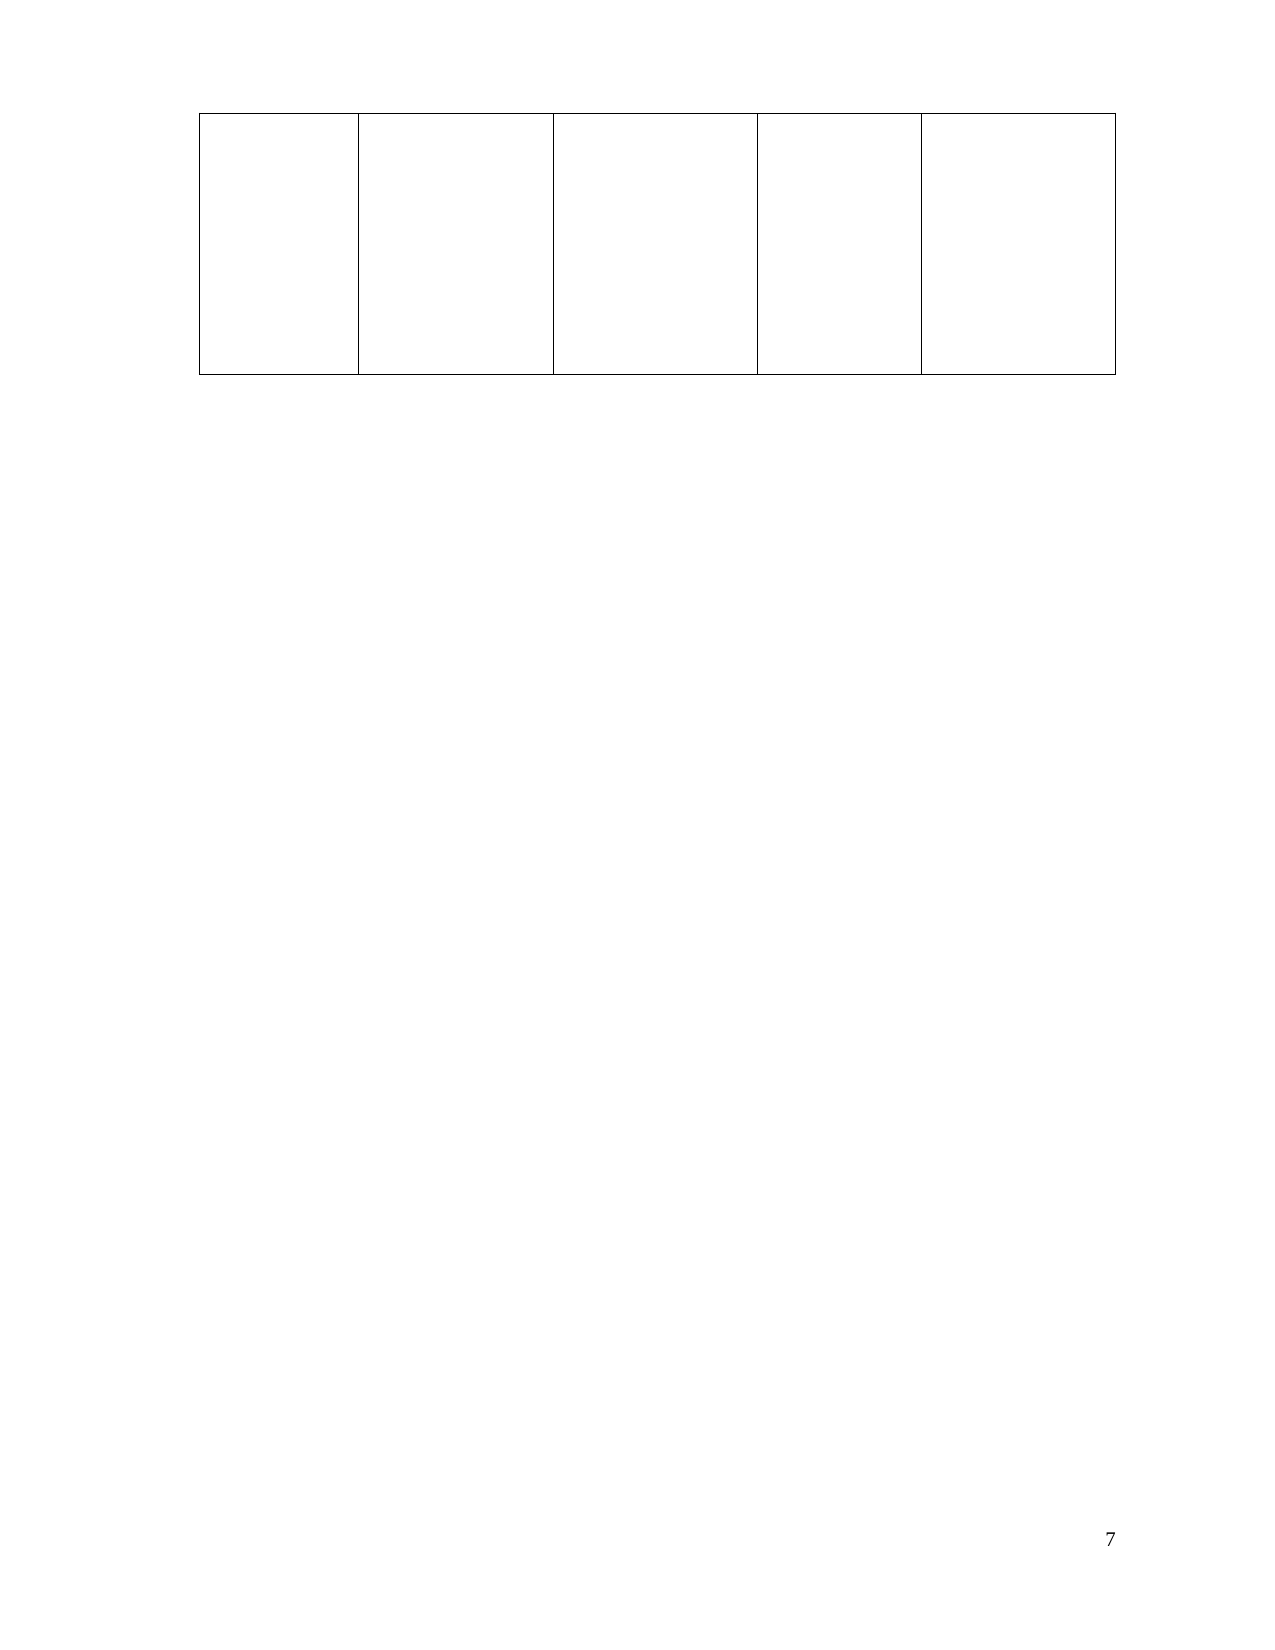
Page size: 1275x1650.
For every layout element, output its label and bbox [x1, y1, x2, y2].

table_cell [359, 114, 553, 374]
table_cell [922, 114, 1115, 374]
table_cell [554, 114, 757, 374]
table_cell [200, 114, 358, 374]
table_cell [758, 114, 921, 374]
